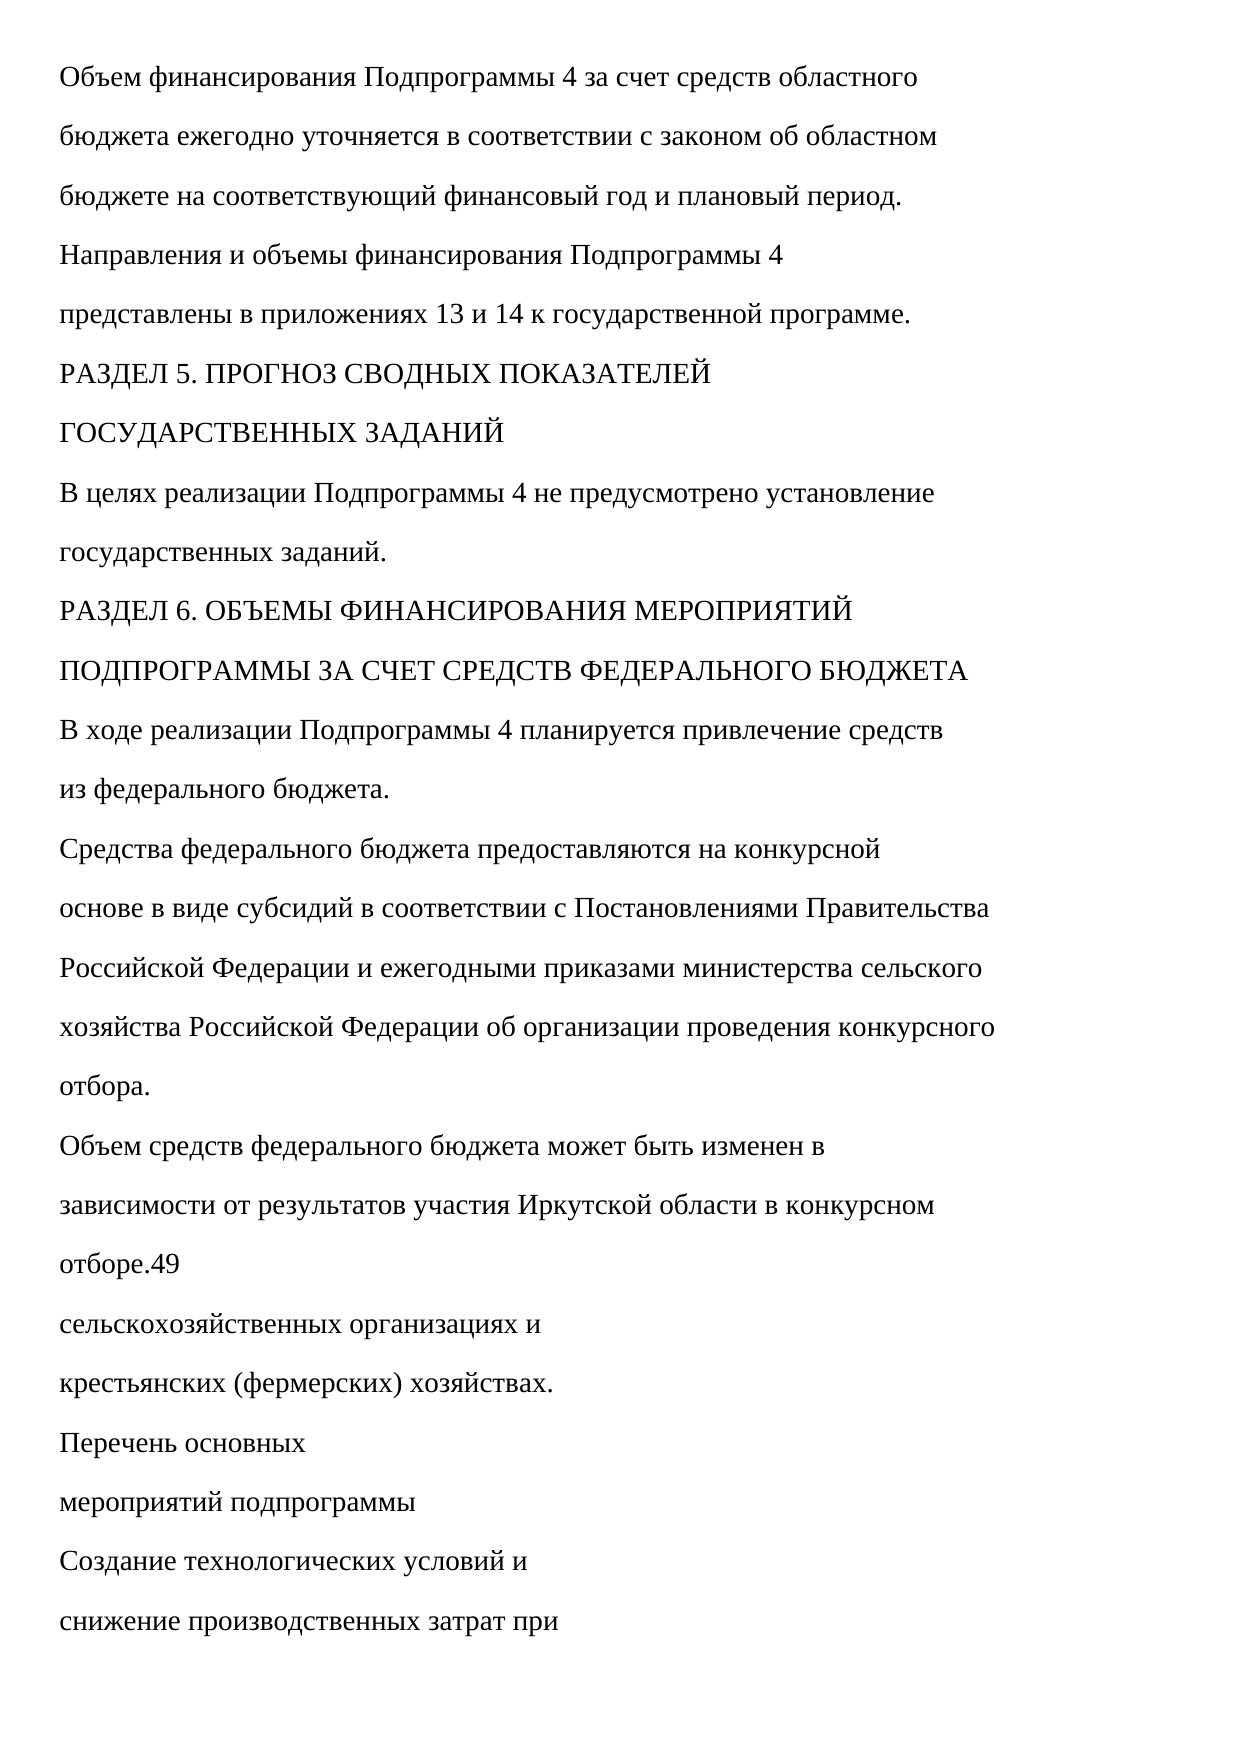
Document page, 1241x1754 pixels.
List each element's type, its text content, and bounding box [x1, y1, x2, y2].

text сельскохозяйственных организациях и [59, 1306, 1181, 1339]
text снижение производственных затрат при [59, 1603, 1181, 1636]
text из федерального бюджета. [59, 772, 1181, 805]
text Перечень основных [59, 1425, 1181, 1458]
text Российской Федерации и ежегодными приказами министерства сельского [59, 950, 1181, 983]
text представлены в приложениях 13 и 14 к государственной программе. [59, 297, 1181, 330]
text РАЗДЕЛ 6. ОБЪЕМЫ ФИНАНСИРОВАНИЯ МЕРОПРИЯТИЙ [59, 593, 1181, 627]
text В целях реализации Подпрограммы 4 не предусмотрено установление [59, 475, 1181, 508]
text Объем средств федерального бюджета может быть изменен в [59, 1128, 1181, 1161]
text крестьянских (фермерских) хозяйствах. [59, 1365, 1181, 1399]
text Средства федерального бюджета предоставляются на конкурсной [59, 831, 1181, 864]
text Направления и объемы финансирования Подпрограммы 4 [59, 237, 1181, 271]
text РАЗДЕЛ 5. ПРОГНОЗ СВОДНЫХ ПОКАЗАТЕЛЕЙ [59, 356, 1181, 389]
text зависимости от результатов участия Иркутской области в конкурсном [59, 1187, 1181, 1221]
text мероприятий подпрограммы [59, 1484, 1181, 1518]
text В ходе реализации Подпрограммы 4 планируется привлечение средств [59, 712, 1181, 746]
text государственных заданий. [59, 534, 1181, 568]
text бюджета ежегодно уточняется в соответствии с законом об областном [59, 118, 1181, 152]
text Создание технологических условий и [59, 1543, 1181, 1577]
text основе в виде субсидий в соответствии с Постановлениями Правительства [59, 890, 1181, 924]
text отборе.49 [59, 1247, 1181, 1280]
text бюджете на соответствующий финансовый год и плановый период. [59, 178, 1181, 211]
text хозяйства Российской Федерации об организации проведения конкурсного [59, 1009, 1181, 1043]
text ПОДПРОГРАММЫ ЗА СЧЕТ СРЕДСТВ ФЕДЕРАЛЬНОГО БЮДЖЕТА [59, 653, 1181, 686]
text отбора. [59, 1068, 1181, 1102]
text ГОСУДАРСТВЕННЫХ ЗАДАНИЙ [59, 415, 1181, 449]
text Объем финансирования Подпрограммы 4 за счет средств областного [59, 59, 1181, 93]
